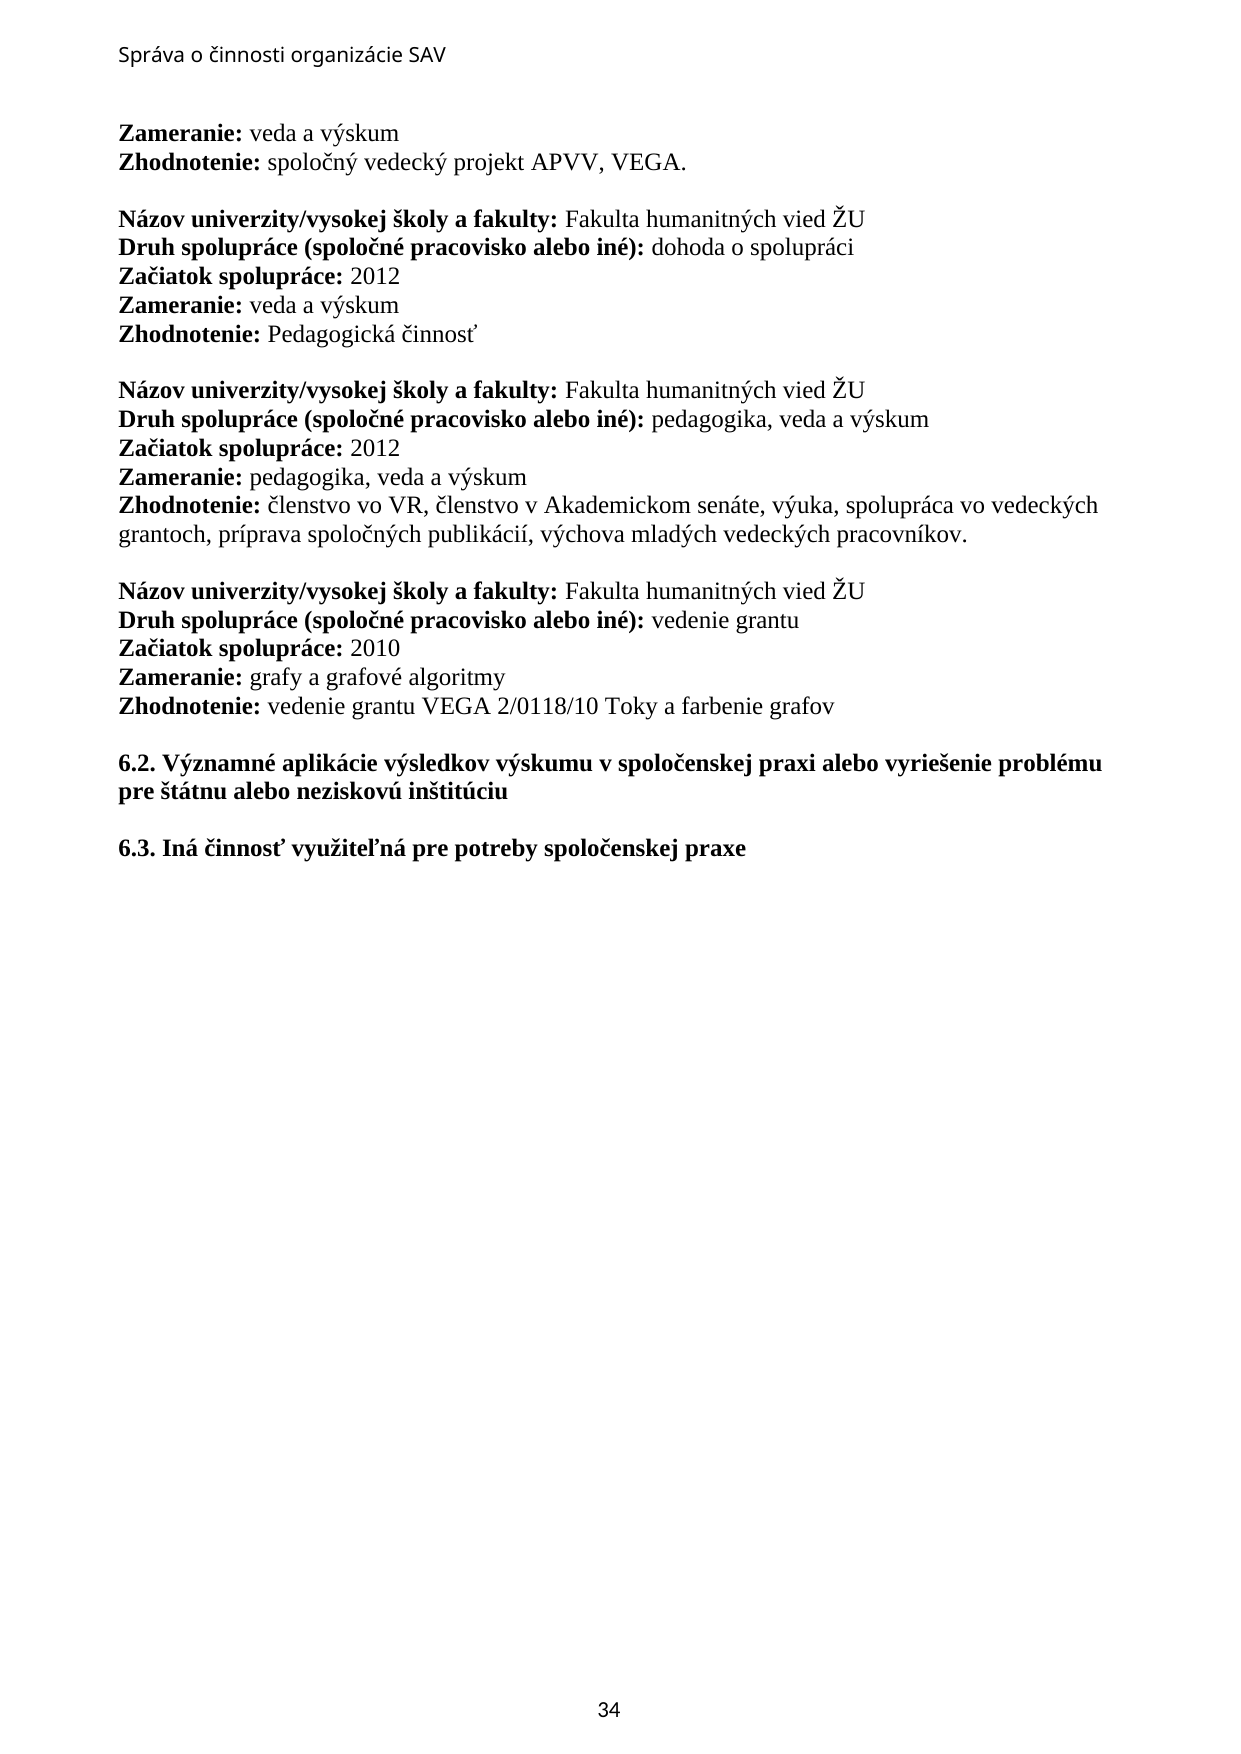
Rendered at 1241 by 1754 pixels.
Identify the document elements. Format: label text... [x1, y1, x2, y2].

text Zameranie: pedagogika, veda a výskum [118, 462, 1122, 490]
text Zhodnotenie: vedenie grantu VEGA 2/0118/10 Toky a farbenie grafov [118, 691, 1122, 748]
text Začiatok spolupráce: 2012 [118, 261, 1122, 290]
text Druh spolupráce (spoločné pracovisko alebo iné): vedenie grantu [118, 605, 1122, 633]
text Zameranie: grafy a grafové algoritmy [118, 662, 1122, 691]
text Zhodnotenie: členstvo vo VR, členstvo v Akademickom senáte, výuka, spolupráca vo vedeckých grantoch, príprava spoločných publikácií, výchova mladých vedeckých pracovníkov. [118, 490, 1122, 576]
text Začiatok spolupráce: 2010 [118, 633, 1122, 662]
text Začiatok spolupráce: 2012 [118, 433, 1122, 462]
text Názov univerzity/vysokej školy a fakulty: Fakulta humanitných vied ŽU [118, 576, 1122, 605]
text Zhodnotenie: spoločný vedecký projekt APVV, VEGA. [118, 147, 1122, 204]
text Názov univerzity/vysokej školy a fakulty: Fakulta humanitných vied ŽU [118, 375, 1122, 404]
text Zameranie: veda a výskum [118, 118, 1122, 147]
text Zameranie: veda a výskum [118, 290, 1122, 319]
text 6.3. Iná činnosť využiteľná pre potreby spoločenskej praxe 7. Spolupráca s aplikačnou a hospodárskou sférou okrem aktivít uvedených v kap. 2, 3, 4 [118, 833, 1122, 891]
text Druh spolupráce (spoločné pracovisko alebo iné): pedagogika, veda a výskum [118, 404, 1122, 433]
text Názov univerzity/vysokej školy a fakulty: Fakulta humanitných vied ŽU [118, 204, 1122, 232]
text 6.2. Významné aplikácie výsledkov výskumu v spoločenskej praxi alebo vyriešenie problému pre štátnu alebo neziskovú inštitúciu [118, 748, 1122, 833]
text Zhodnotenie: Pedagogická činnosť [118, 319, 1122, 375]
text Druh spolupráce (spoločné pracovisko alebo iné): dohoda o spolupráci [118, 232, 1122, 261]
